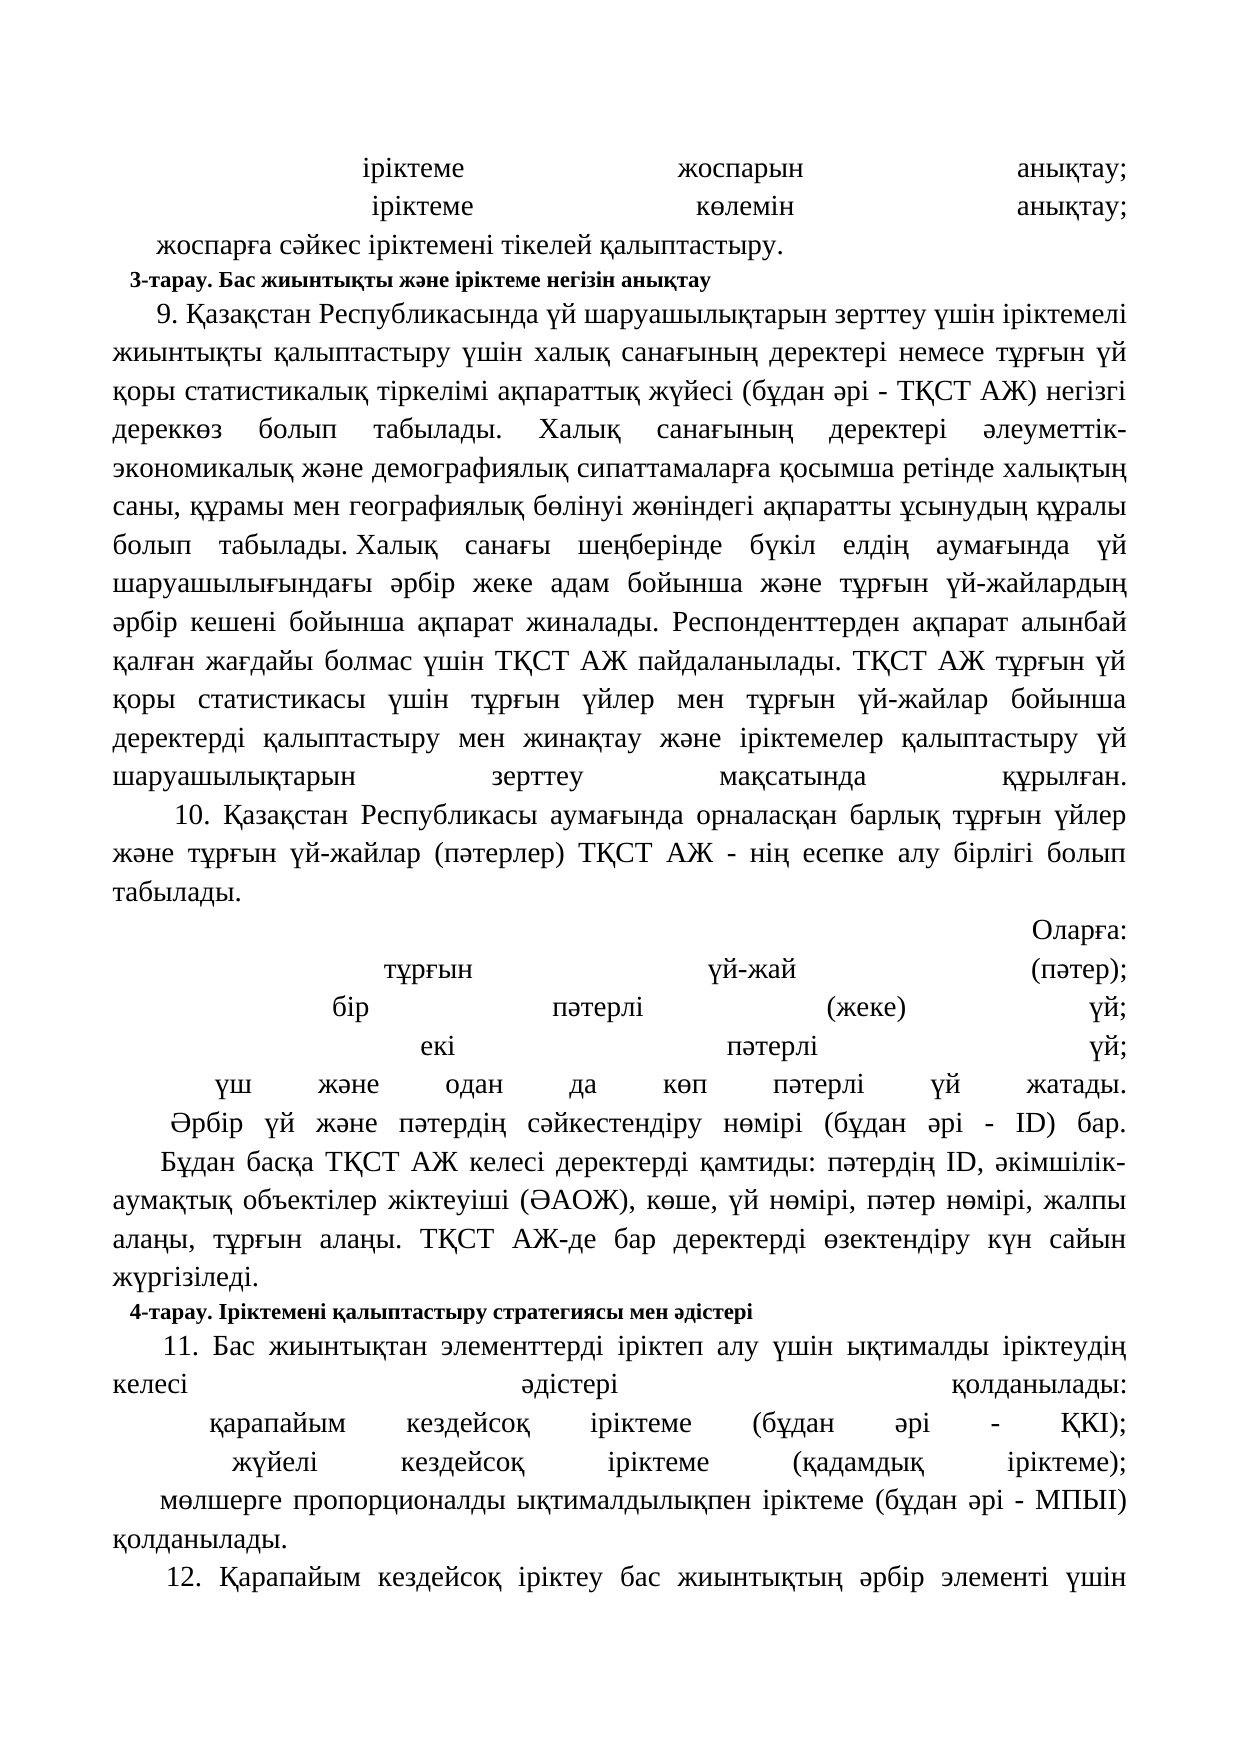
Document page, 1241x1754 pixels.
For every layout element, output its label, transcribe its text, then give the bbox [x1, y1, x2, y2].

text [112, 1328, 1128, 1593]
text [112, 150, 1128, 261]
text 4-тарау. Іріктемені қалыптастыру стратегиясы мен әдістері [112, 1298, 1128, 1324]
text 9. Қазақстан Республикасында үй шаруашылықтарын зерттеу үшін іріктемелі жиынтықты қалыптастыру үшін халық санағының деректері немесе тұрғын үй қоры статистикалық тіркелімі ақпараттық жүйесі (бұдан әрі - ТҚСТ АЖ) негізгі дереккөз болып табылады. Халық санағының деректері әлеуметтік-экономикалық және демографиялық сипаттамаларға қосымша ретінде халықтың саны, құрамы мен географиялық бөлінуі жөніндегі ақпаратты ұсынудың құралы болып табылады. Халық санағы шеңберінде бүкіл елдің аумағында үй шаруашылығындағы әрбір жеке адам бойынша және тұрғын үй-жайлардың әрбір кешені бойынша ақпарат жиналады. Респонденттерден ақпарат алынбай қалған жағдайы болмас үшін ТҚСТ АЖ пайдаланылады. ТҚСТ АЖ тұрғын үй қоры статистикасы үшін тұрғын үйлер мен тұрғын үй-жайлар бойынша деректерді қалыптастыру мен жинақтау және іріктемелер қалыптастыру үй шаруашылықтарын зерттеу мақсатында құрылған. 10. Қазақстан Республикасы аумағында орналасқан барлық тұрғын үйлер және тұрғын үй-жайлар (пәтерлер) ТҚСТ АЖ - нің есепке алу бірлігі болып табылады. Оларға: тұрғын үй-жай (пәтер); бір пәтерлі (жеке) үй; екі пәтерлі үй; үш және одан да көп пәтерлі үй жатады. Әрбір үй және пәтердің сәйкестендіру нөмірі (бұдан әрі - ID) бар. Бұдан басқа ТҚСТ АЖ келесі деректерді қамтиды: пәтердің ID, әкімшілік-аумақтық объектілер жіктеуіші (ӘАОЖ), көше, үй нөмірі, пәтер нөмірі, жалпы алаңы, тұрғын алаңы. ТҚСТ АЖ-де бар деректерді өзектендіру күн сайын жүргізіледі. [112, 296, 1128, 1293]
text 3-тарау. Бас жиынтықты және іріктеме негізін анықтау [112, 266, 1128, 292]
